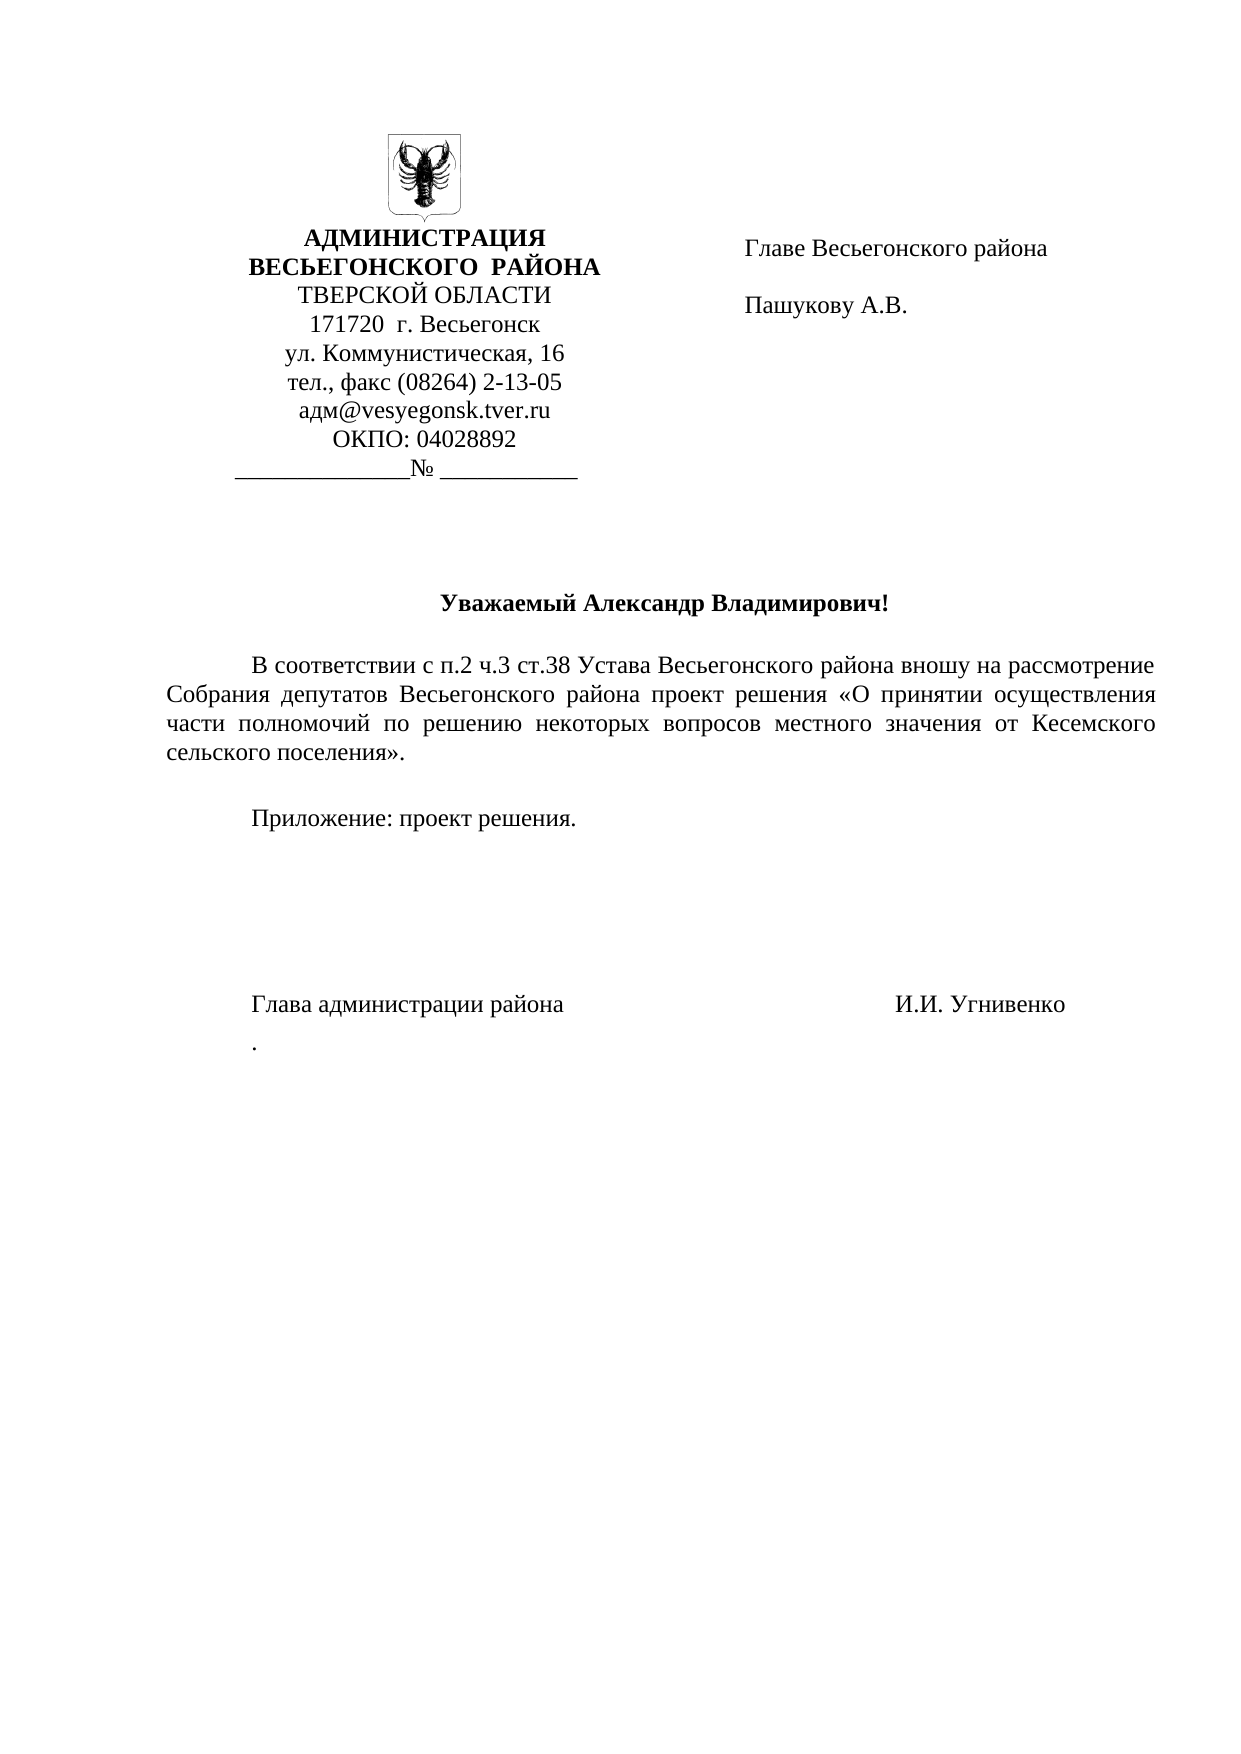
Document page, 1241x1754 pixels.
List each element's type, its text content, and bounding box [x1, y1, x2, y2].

picture [386, 132, 463, 223]
text Глава администрации района И.И. Угнивенко . [177, 989, 1152, 1055]
text Приложение: проект решения. [177, 803, 1152, 832]
text Уважаемый Александр Владимирович! [177, 588, 1152, 616]
table_header АДМИНИСТРАЦИЯ ВЕСЬЕГОНСКОГО РАЙОНА ТВЕРСКОЙ ОБЛАСТИ 171720 г. Весьегонск ул. Коммунистическая, 16 тел., факс (08264) 2-13-05 адм@vesyegonsk.tver.ru ОКПО: 04028892 ______________№ ___________ [163, 104, 649, 564]
text В соответствии с п.2 ч.3 ст.38 Устава Весьегонского района вношу на рассмотрение Собрания депутатов Весьегонского района проект решения «О принятии осуществления части полномочий по решению некоторых вопросов местного значения от Кесемского сельского поселения». [166, 651, 1156, 766]
table_header Главе Весьегонского района Пашукову А.В. [650, 104, 1190, 564]
